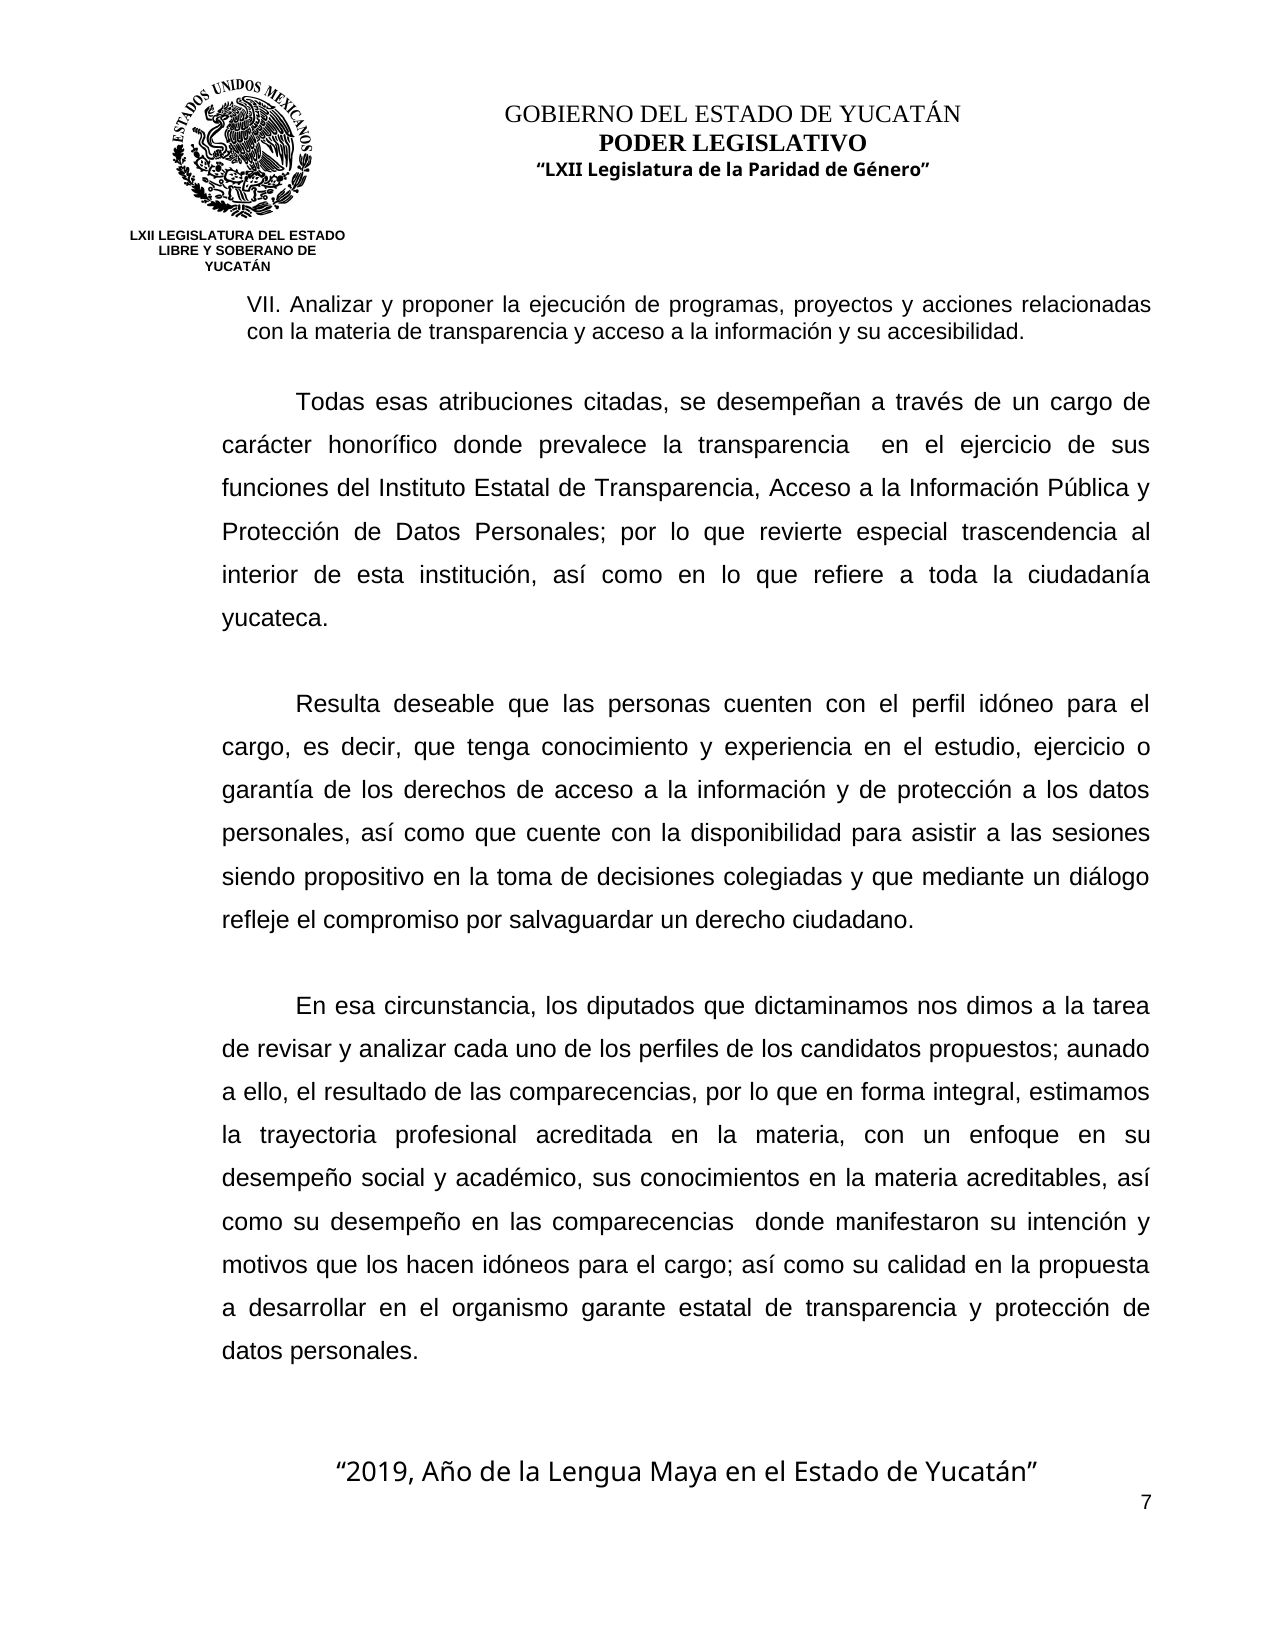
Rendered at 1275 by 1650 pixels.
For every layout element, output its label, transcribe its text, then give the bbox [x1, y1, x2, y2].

text Todas esas atribuciones citadas, se desempeñan a través de un cargo de carácter honorífico donde prevalece la transparencia en el ejercicio de sus funciones del Instituto Estatal de Transparencia, Acceso a la Información Pública y Protección de Datos Personales; por lo que revierte especial trascendencia al interior de esta institución, así como en lo que refiere a toda la ciudadanía yucateca. [222, 387, 1152, 632]
text En esa circunstancia, los diputados que dictaminamos nos dimos a la tarea de revisar y analizar cada uno de los perfiles de los candidatos propuestos; aunado a ello, el resultado de las comparecencias, por lo que en forma integral, estimamos la trayectoria profesional acreditada en la materia, con un enfoque en su desempeño social y académico, sus conocimientos en la materia acreditables, así como su desempeño en las comparecencias donde manifestaron su intención y motivos que los hacen idóneos para el cargo; así como su calidad en la propuesta a desarrollar en el organismo garante estatal de transparencia y protección de datos personales. [222, 991, 1152, 1365]
text Resulta deseable que las personas cuenten con el perfil idóneo para el cargo, es decir, que tenga conocimiento y experiencia en el estudio, ejercicio o garantía de los derechos de acceso a la información y de protección a los datos personales, así como que cuente con la disponibilidad para asistir a las sesiones siendo propositivo en la toma de decisiones colegiadas y que mediante un diálogo refleje el compromiso por salvaguardar un derecho ciudadano. [222, 689, 1152, 933]
text VII. Analizar y proponer la ejecución de programas, proyectos y acciones relacionadas con la materia de transparencia y acceso a la información y su accesibilidad. [247, 291, 1152, 344]
picture [138, 45, 346, 252]
